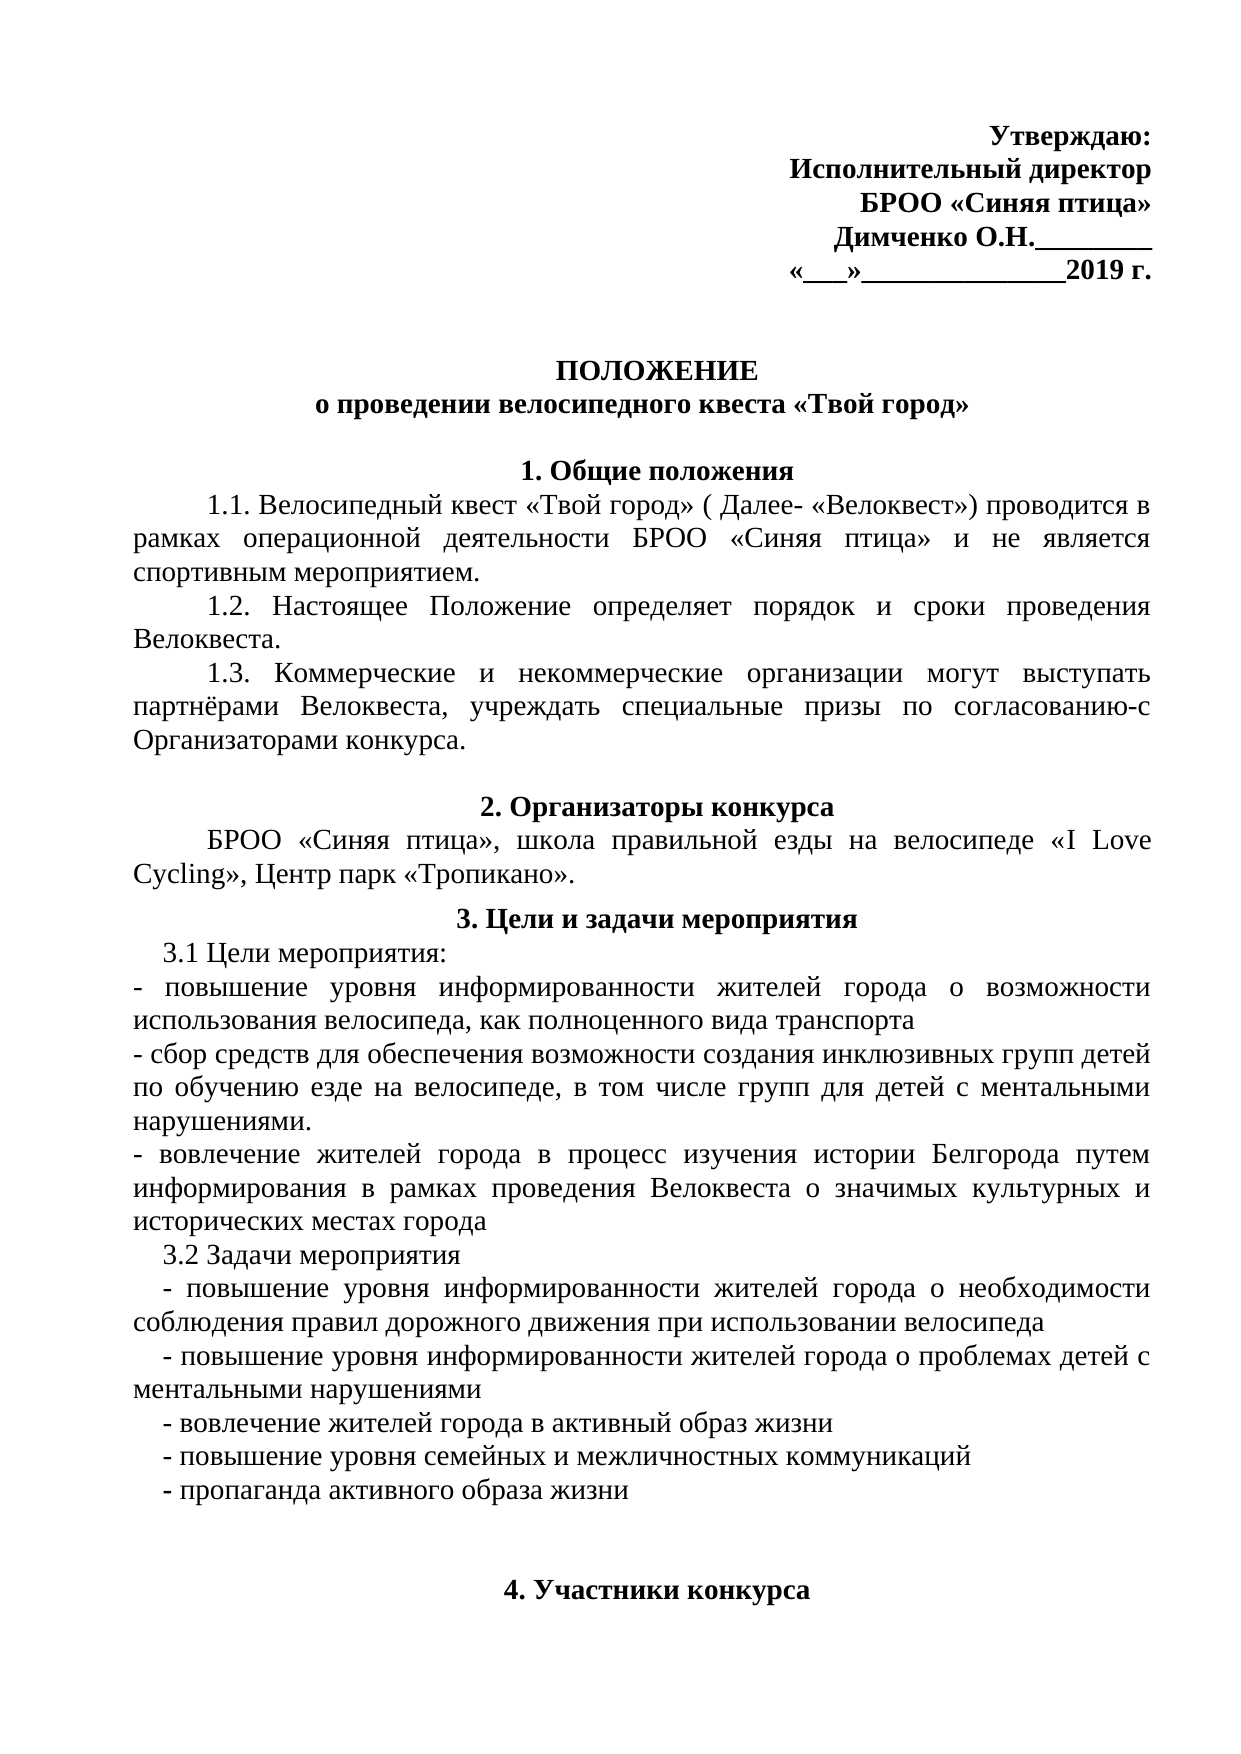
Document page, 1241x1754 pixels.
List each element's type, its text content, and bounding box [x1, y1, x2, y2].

text 3. Цели и задачи мероприятия [133, 902, 1152, 935]
text Утверждаю: [133, 118, 1152, 152]
text «___»______________2019 г. [133, 252, 1152, 286]
text - вовлечение жителей города в активный образ жизни [133, 1405, 1152, 1438]
text - сбор средств для обеспечения возможности создания инклюзивных групп детей по обучению езде на велосипеде, в том числе групп для детей с ментальными нарушениями. [133, 1036, 1152, 1136]
text Исполнительный директор [133, 152, 1152, 185]
text 3.2 Задачи мероприятия [133, 1237, 1152, 1271]
text БРОО «Синяя птица» [133, 185, 1152, 219]
text Димченко О.Н.________ [133, 219, 1152, 252]
text 1. Общие положения [133, 453, 1152, 487]
text ПОЛОЖЕНИЕ о проведении велосипедного квеста «Твой город» [133, 353, 1152, 420]
text БРОО «Синяя птица», школа правильной езды на велосипеде «I Love Cycling», Центр парк «Тропикано». [133, 822, 1152, 889]
text 2. Организаторы конкурса [133, 789, 1152, 822]
text - вовлечение жителей города в процесс изучения истории Белгорода путем информирования в рамках проведения Велоквеста о значимых культурных и исторических местах города [133, 1136, 1152, 1237]
text - повышение уровня информированности жителей города о возможности использования велосипеда, как полноценного вида транспорта [133, 969, 1152, 1036]
text 1.3. Коммерческие и некоммерческие организации могут выступать партнёрами Велоквеста, учреждать специальные призы по согласованию-с Организаторами конкурса. [133, 655, 1152, 755]
text 1.1. Велосипедный квест «Твой город» ( Далее- «Велоквест») проводится в рамках операционной деятельности БРОО «Синяя птица» и не является спортивным мероприятием. [133, 487, 1152, 588]
text - повышение уровня семейных и межличностных коммуникаций [133, 1438, 1152, 1472]
text - повышение уровня информированности жителей города о необходимости соблюдения правил дорожного движения при использовании велосипеда [133, 1271, 1152, 1338]
text - пропаганда активного образа жизни [133, 1472, 1152, 1505]
text 3.1 Цели мероприятия: [133, 935, 1152, 969]
text 1.2. Настоящее Положение определяет порядок и сроки проведения Велоквеста. [133, 588, 1152, 655]
text 4. Участники конкурса [133, 1572, 1152, 1606]
text - повышение уровня информированности жителей города о проблемах детей с ментальными нарушениями [133, 1338, 1152, 1405]
